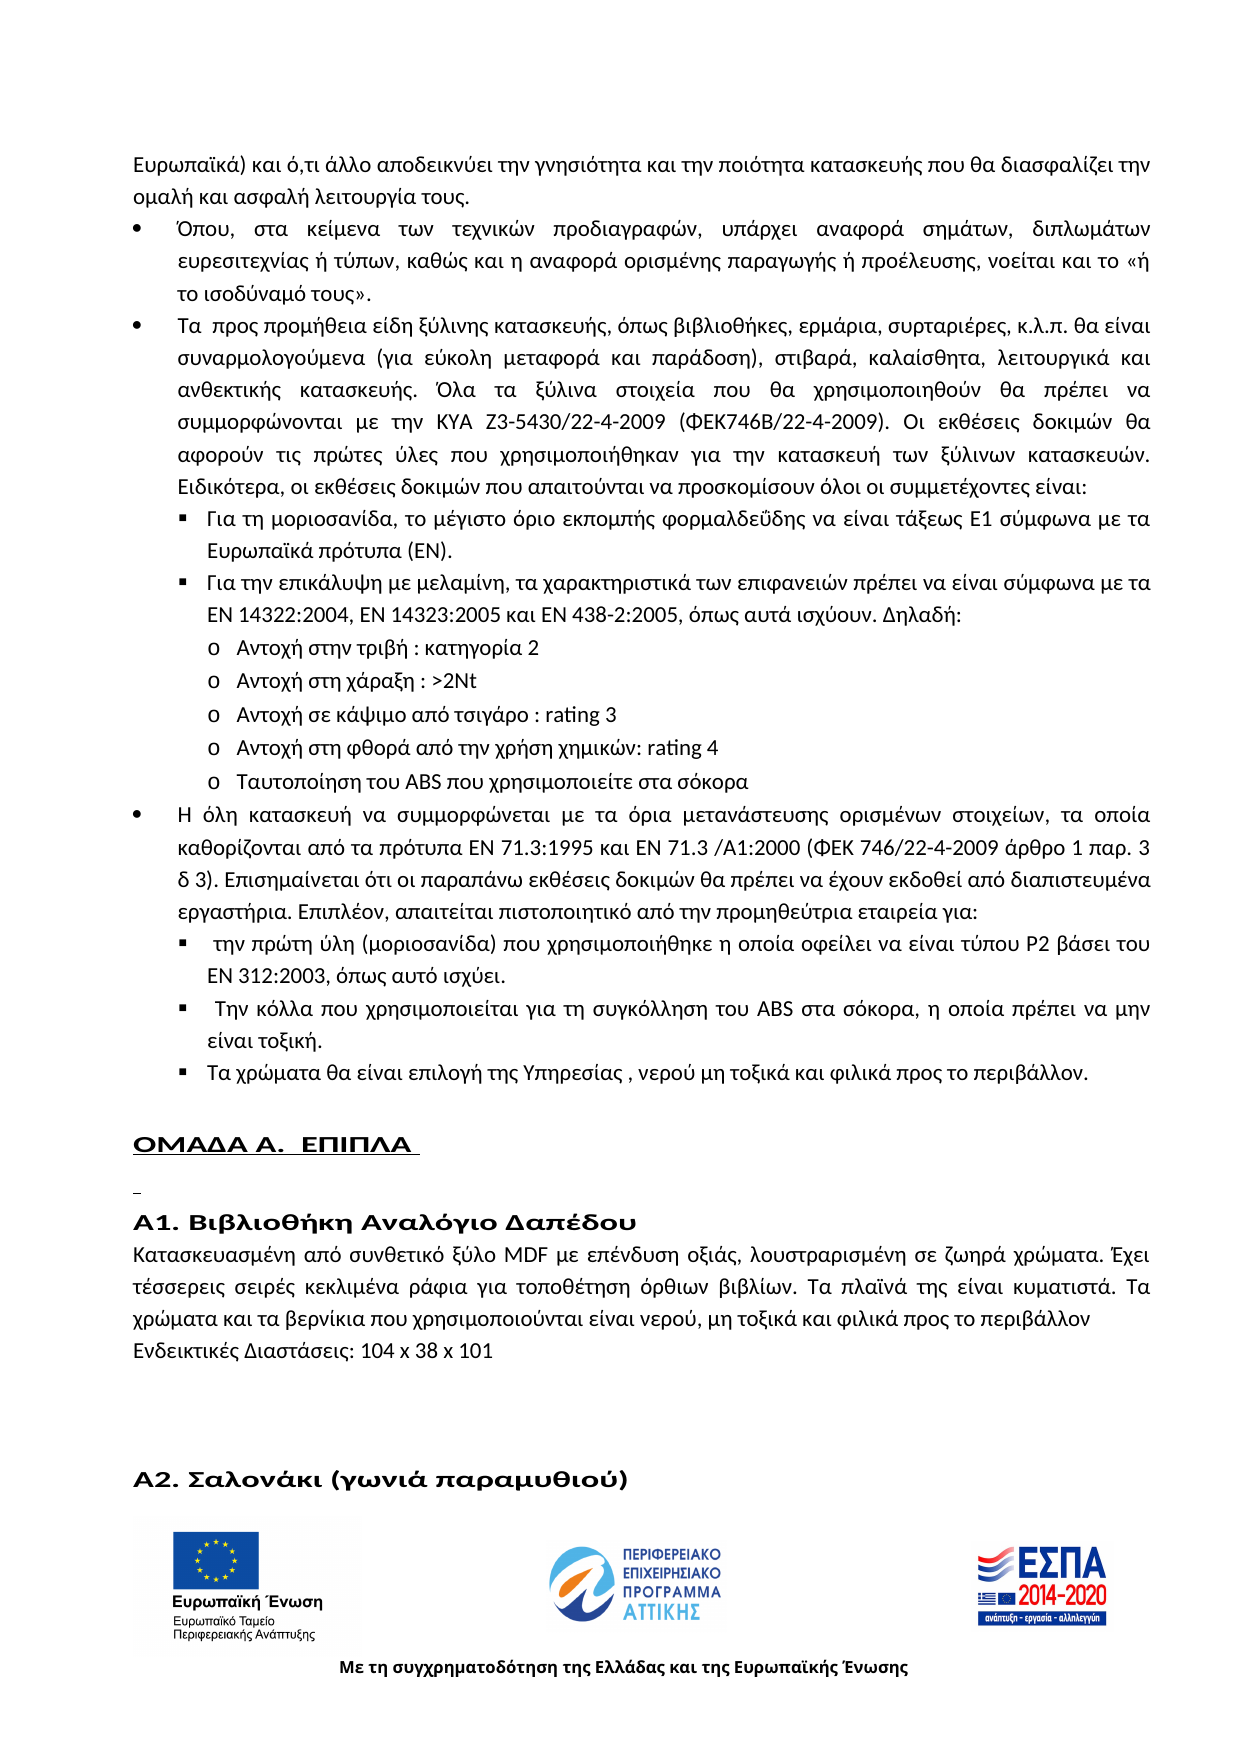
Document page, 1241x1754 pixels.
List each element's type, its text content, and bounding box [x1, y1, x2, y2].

list την πρώτη ύλη (μοριοσανίδα) που χρησιμοποιήθηκε η οποία οφείλει να είναι τύπου Ρ2 βάσει του ΕΝ 312:2003, όπως αυτό ισχύει. [177, 929, 1152, 989]
text Ενδεικτικές Διαστάσεις: 104 x 38 x 101 [133, 1336, 1152, 1364]
list Ταυτοποίηση του ABS που χρησιμοποιείτε στα σόκορα [207, 767, 1152, 796]
picture [132, 1516, 363, 1657]
list Την κόλλα που χρησιμοποιείται για τη συγκόλληση του ABS στα σόκορα, η οποία πρέπει να μην είναι τοξική. [177, 994, 1152, 1054]
list Όπου, στα κείμενα των τεχνικών προδιαγραφών, υπάρχει αναφορά σημάτων, διπλωμάτων ευρεσιτεχνίας ή τύπων, καθώς και η αναφορά ορισμένης παραγωγής ή προέλευσης, νοείται και το «ή το ισοδύναμό τους». [133, 214, 1152, 307]
picture [545, 1540, 727, 1633]
list Για την επικάλυψη με μελαμίνη, τα χαρακτηριστικά των επιφανειών πρέπει να είναι σύμφωνα με τα ΕΝ 14322:2004, ΕΝ 14323:2005 και ΕΝ 438-2:2005, όπως αυτά ισχύουν. Δηλαδή: [177, 568, 1152, 629]
text Α1. Βιβλιοθήκη Αναλόγιο Δαπέδου [133, 1208, 1152, 1236]
list Αντοχή στην τριβή : κατηγορία 2 [207, 633, 1152, 662]
list Για τη μοριοσανίδα, το μέγιστο όριο εκπομπής φορμαλδεΰδης να είναι τάξεως Ε1 σύμφωνα με τα Ευρωπαϊκά πρότυπα (ΕΝ). [177, 504, 1152, 564]
list Τα χρώματα θα είναι επιλογή της Υπηρεσίας , νερού μη τοξικά και φιλικά προς το περιβάλλον. [177, 1058, 1152, 1086]
text Α2. Σαλονάκι (γωνιά παραμυθιού) [133, 1465, 1152, 1493]
list Αντοχή στη χάραξη : >2Nt [207, 666, 1152, 696]
list Αντοχή σε κάψιμο από τσιγάρο : rating 3 [207, 700, 1152, 729]
picture [970, 1541, 1115, 1632]
text Κατασκευασμένη από συνθετικό ξύλο MDF με επένδυση οξιάς, λουστραρισμένη σε ζωηρά χρώματα. Έχει τέσσερεις σειρές κεκλιμένα ράφια για τοποθέτηση όρθιων βιβλίων. Τα πλαϊνά της είναι κυματιστά. Τα χρώματα και τα βερνίκια που χρησιμοποιούνται είναι νερού, μη τοξικά και φιλικά προς το περιβάλλον [133, 1240, 1152, 1332]
list Τα προς προμήθεια είδη ξύλινης κατασκευής, όπως βιβλιοθήκες, ερμάρια, συρταριέρες, κ.λ.π. θα είναι συναρμολογούμενα (για εύκολη μεταφορά και παράδοση), στιβαρά, καλαίσθητα, λειτουργικά και ανθεκτικής κατασκευής. Όλα τα ξύλινα στοιχεία που θα χρησιμοποιηθούν θα πρέπει να συμμορφώνονται με την ΚΥΑ Ζ3-5430/22-4-2009 (ΦΕΚ746Β/22-4-2009). Οι εκθέσεις δοκιμών θα αφορούν τις πρώτες ύλες που χρησιμοποιήθηκαν για την κατασκευή των ξύλινων κατασκευών. Ειδικότερα, οι εκθέσεις δοκιμών που απαιτούνται να προσκομίσουν όλοι οι συμμετέχοντες είναι: [133, 311, 1152, 500]
list Αντοχή στη φθορά από την χρήση χημικών: rating 4 [207, 733, 1152, 763]
list Η όλη κατασκευή να συμμορφώνεται με τα όρια μετανάστευσης ορισμένων στοιχείων, τα οποία καθορίζονται από τα πρότυπα ΕΝ 71.3:1995 και ΕΝ 71.3 /Α1:2000 (ΦΕΚ 746/22-4-2009 άρθρο 1 παρ. 3 δ 3). Επισημαίνεται ότι οι παραπάνω εκθέσεις δοκιμών θα πρέπει να έχουν εκδοθεί από διαπιστευμένα εργαστήρια. Επιπλέον, απαιτείται πιστοποιητικό από την προμηθεύτρια εταιρεία για: [133, 801, 1152, 925]
text ΟΜΑΔΑ Α. ΕΠΙΠΛΑ [133, 1130, 1152, 1158]
